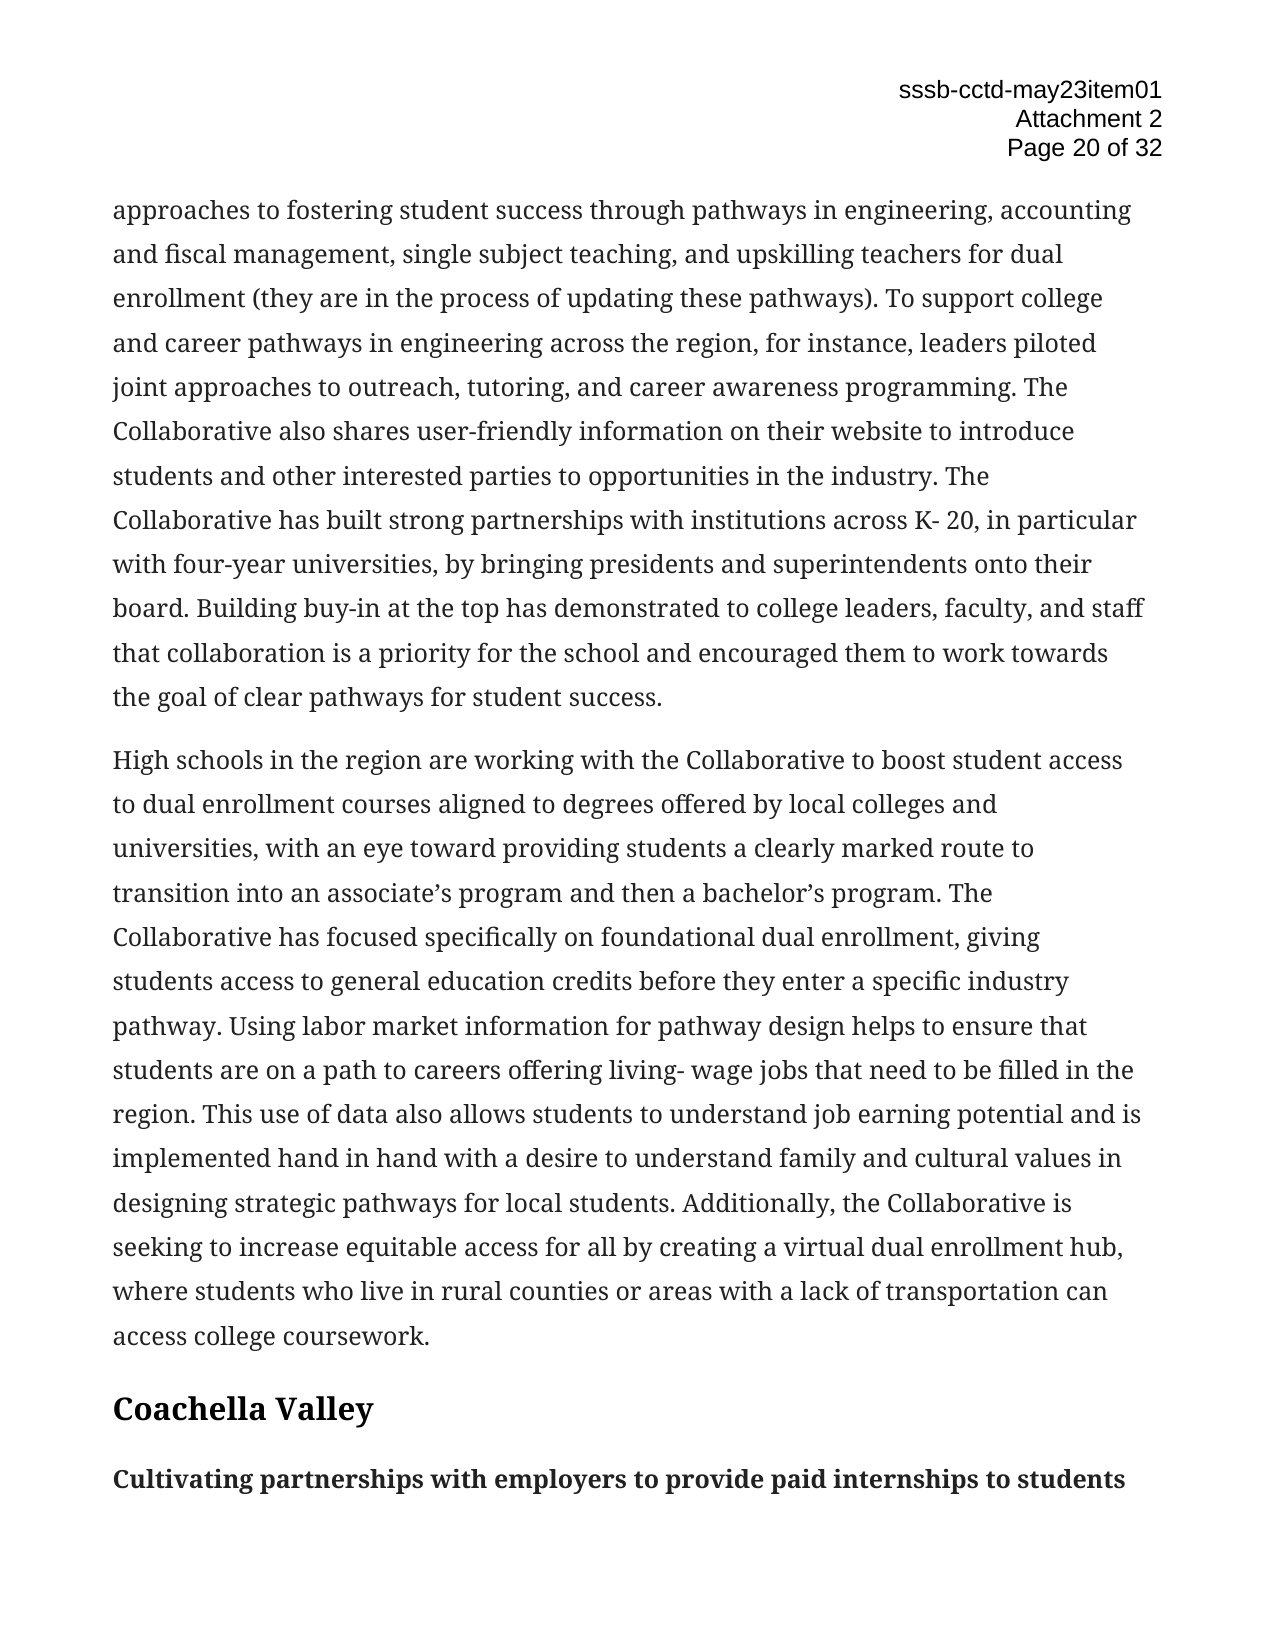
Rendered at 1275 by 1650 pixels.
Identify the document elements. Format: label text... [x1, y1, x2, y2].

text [112, 1461, 1145, 1495]
subtitle Coachella Valley [112, 1387, 1134, 1430]
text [112, 193, 1144, 714]
text High schools in the region are working with the Collaborative to boost student access to dual enrollment courses aligned to degrees offered by local colleges and universities, with an eye toward providing students a clearly marked route to transition into an associate’s program and then a bachelor’s program. The Collaborative has focused specifically on foundational dual enrollment, giving students access to general education credits before they enter a specific industry pathway. Using labor market information for pathway design helps to ensure that students are on a path to careers offering living- wage jobs that need to be filled in the region. This use of data also allows students to understand job earning potential and is implemented hand in hand with a desire to understand family and cultural values in designing strategic pathways for local students. Additionally, the Collaborative is seeking to increase equitable access for all by creating a virtual dual enrollment hub, where students who live in rural counties or areas with a lack of transportation can access college coursework. [112, 743, 1144, 1352]
